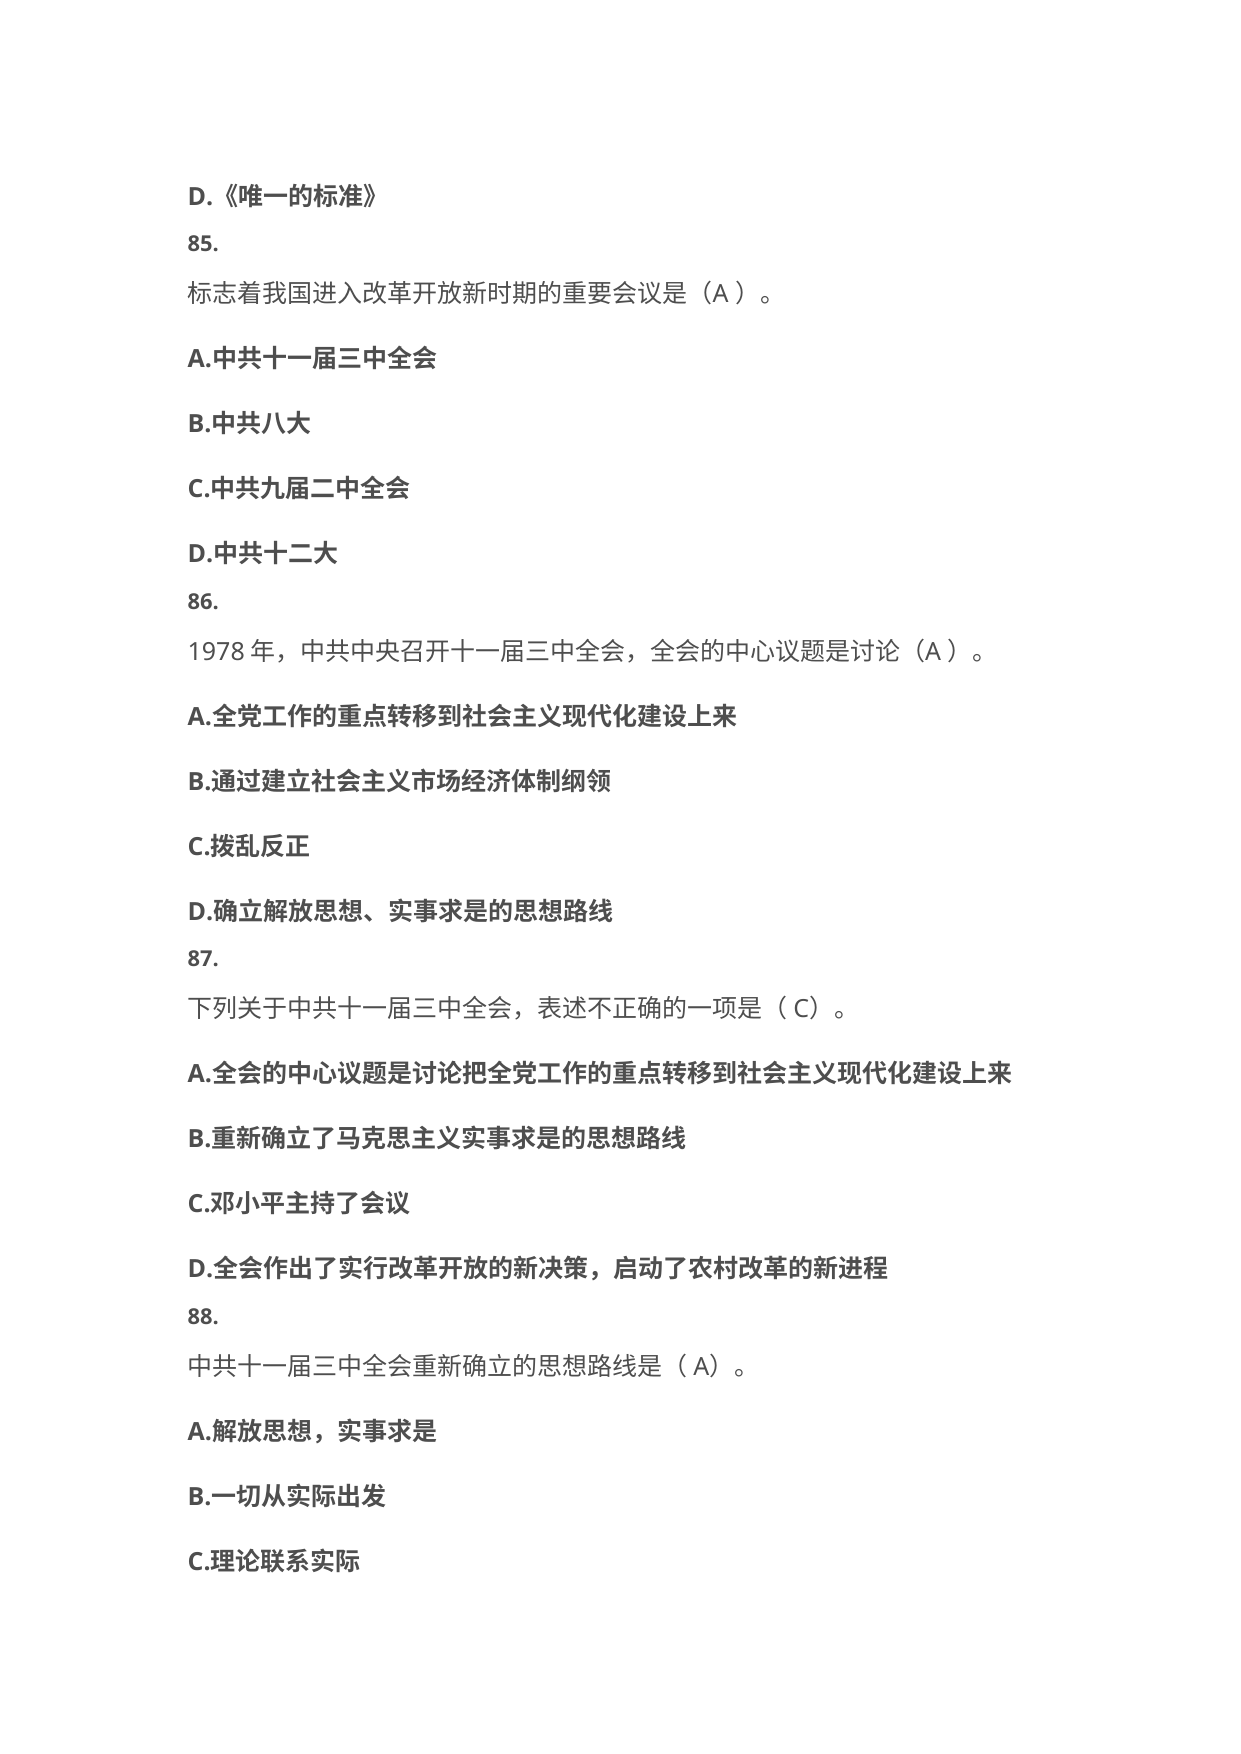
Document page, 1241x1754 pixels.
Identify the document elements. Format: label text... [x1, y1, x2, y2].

text D.《唯一的标准》 [187, 162, 1053, 227]
text 1978年，中共中央召开十一届三中全会，全会的中心议题是讨论（A ）。 [187, 617, 1053, 682]
text D.全会作出了实行改革开放的新决策，启动了农村改革的新进程 [187, 1234, 1053, 1299]
text C.理论联系实际 [187, 1527, 1053, 1592]
text C.邓小平主持了会议 [187, 1169, 1053, 1234]
text B.重新确立了马克思主义实事求是的思想路线 [187, 1104, 1053, 1169]
text A.全会的中心议题是讨论把全党工作的重点转移到社会主义现代化建设上来 [187, 1039, 1053, 1104]
text 中共十一届三中全会重新确立的思想路线是（ A）。 [187, 1332, 1053, 1397]
text A.中共十一届三中全会 [187, 324, 1053, 389]
text A.解放思想，实事求是 [187, 1397, 1053, 1462]
text 88. [187, 1299, 1053, 1332]
text C.中共九届二中全会 [187, 454, 1053, 519]
text 85. [187, 227, 1053, 259]
text A.全党工作的重点转移到社会主义现代化建设上来 [187, 682, 1053, 747]
text D.中共十二大 [187, 519, 1053, 584]
text B.一切从实际出发 [187, 1462, 1053, 1527]
text 下列关于中共十一届三中全会，表述不正确的一项是（ C）。 [187, 974, 1053, 1039]
text 87. [187, 942, 1053, 974]
text D.确立解放思想、实事求是的思想路线 [187, 877, 1053, 942]
text 86. [187, 584, 1053, 617]
text C.拨乱反正 [187, 812, 1053, 877]
text B.通过建立社会主义市场经济体制纲领 [187, 747, 1053, 812]
text B.中共八大 [187, 389, 1053, 454]
text 标志着我国进入改革开放新时期的重要会议是（A ）。 [187, 259, 1053, 324]
